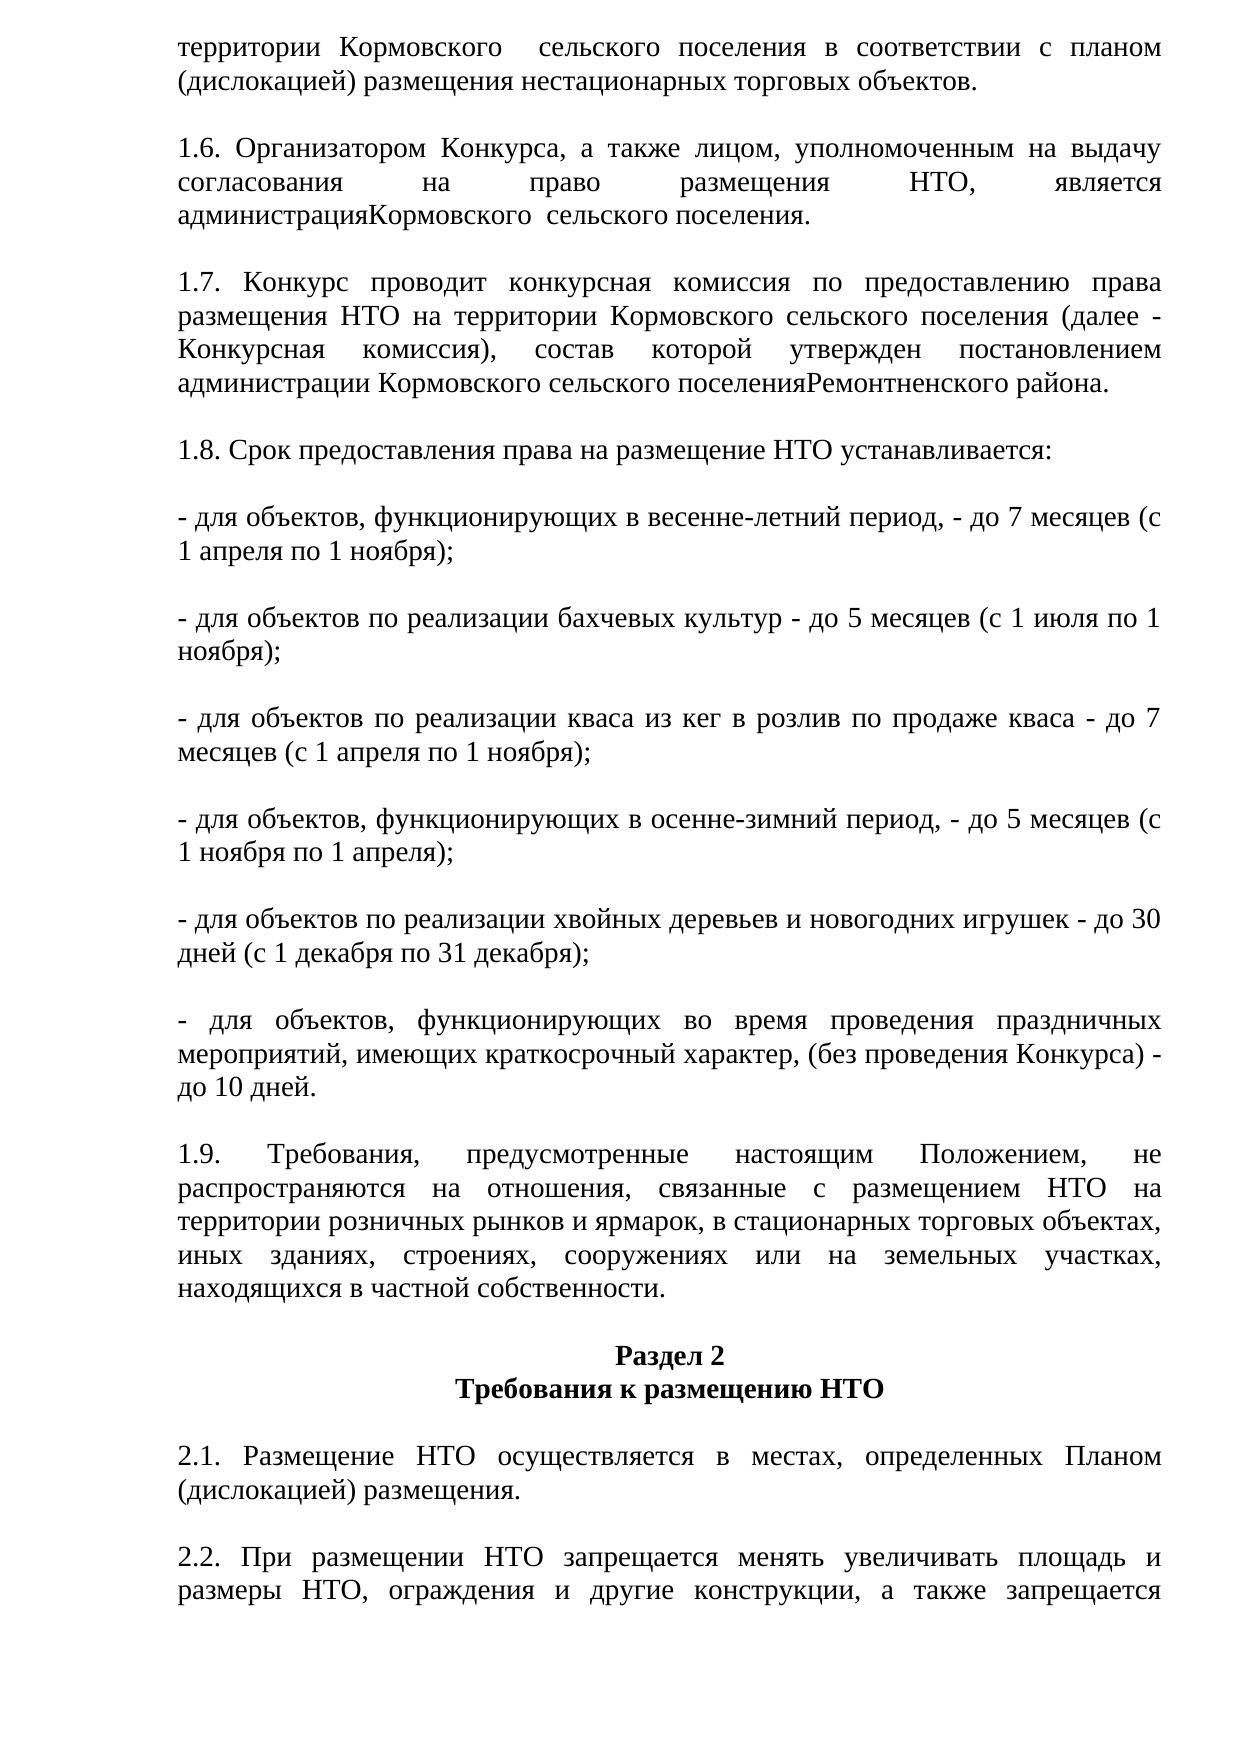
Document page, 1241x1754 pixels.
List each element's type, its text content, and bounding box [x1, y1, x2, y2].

text 1.8. Срок предоставления права на размещение НТО устанавливается: [177, 432, 1162, 466]
text - для объектов по реализации бахчевых культур - до 5 месяцев (с 1 июля по 1 ноября); [177, 600, 1162, 667]
text - для объектов по реализации кваса из кег в розлив по продаже кваса - до 7 месяцев (с 1 апреля по 1 ноября); [177, 700, 1162, 767]
text Требования к размещению НТО [177, 1371, 1162, 1405]
text - для объектов, функционирующих в весенне-летний период, - до 7 месяцев (с 1 апреля по 1 ноября); [177, 499, 1162, 566]
text 1.6. Организатором Конкурса, а также лицом, уполномоченным на выдачу согласования на право размещения НТО, является администрацияКормовского сельского поселения. [177, 130, 1162, 231]
text - для объектов по реализации хвойных деревьев и новогодних игрушек - до 30 дней (с 1 декабря по 31 декабря); [177, 902, 1162, 969]
text - для объектов, функционирующих в осенне-зимний период, - до 5 месяцев (с 1 ноября по 1 апреля); [177, 801, 1162, 868]
text - для объектов, функционирующих во время проведения праздничных мероприятий, имеющих краткосрочный характер, (без проведения Конкурса) - до 10 дней. [177, 1002, 1162, 1103]
text 1.9. Требования, предусмотренные настоящим Положением, не распространяются на отношения, связанные с размещением НТО на территории розничных рынков и ярмарок, в стационарных торговых объектах, иных зданиях, строениях, сооружениях или на земельных участках, находящихся в частной собственности. [177, 1136, 1162, 1304]
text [177, 29, 1162, 97]
text 2.1. Размещение НТО осуществляется в местах, определенных Планом (дислокацией) размещения. [177, 1438, 1162, 1505]
text Раздел 2 [177, 1338, 1162, 1371]
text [177, 1539, 1162, 1606]
text 1.7. Конкурс проводит конкурсная комиссия по предоставлению права размещения НТО на территории Кормовского сельского поселения (далее - Конкурсная комиссия), состав которой утвержден постановлением администрации Кормовского сельского поселенияРемонтненского района. [177, 264, 1162, 398]
